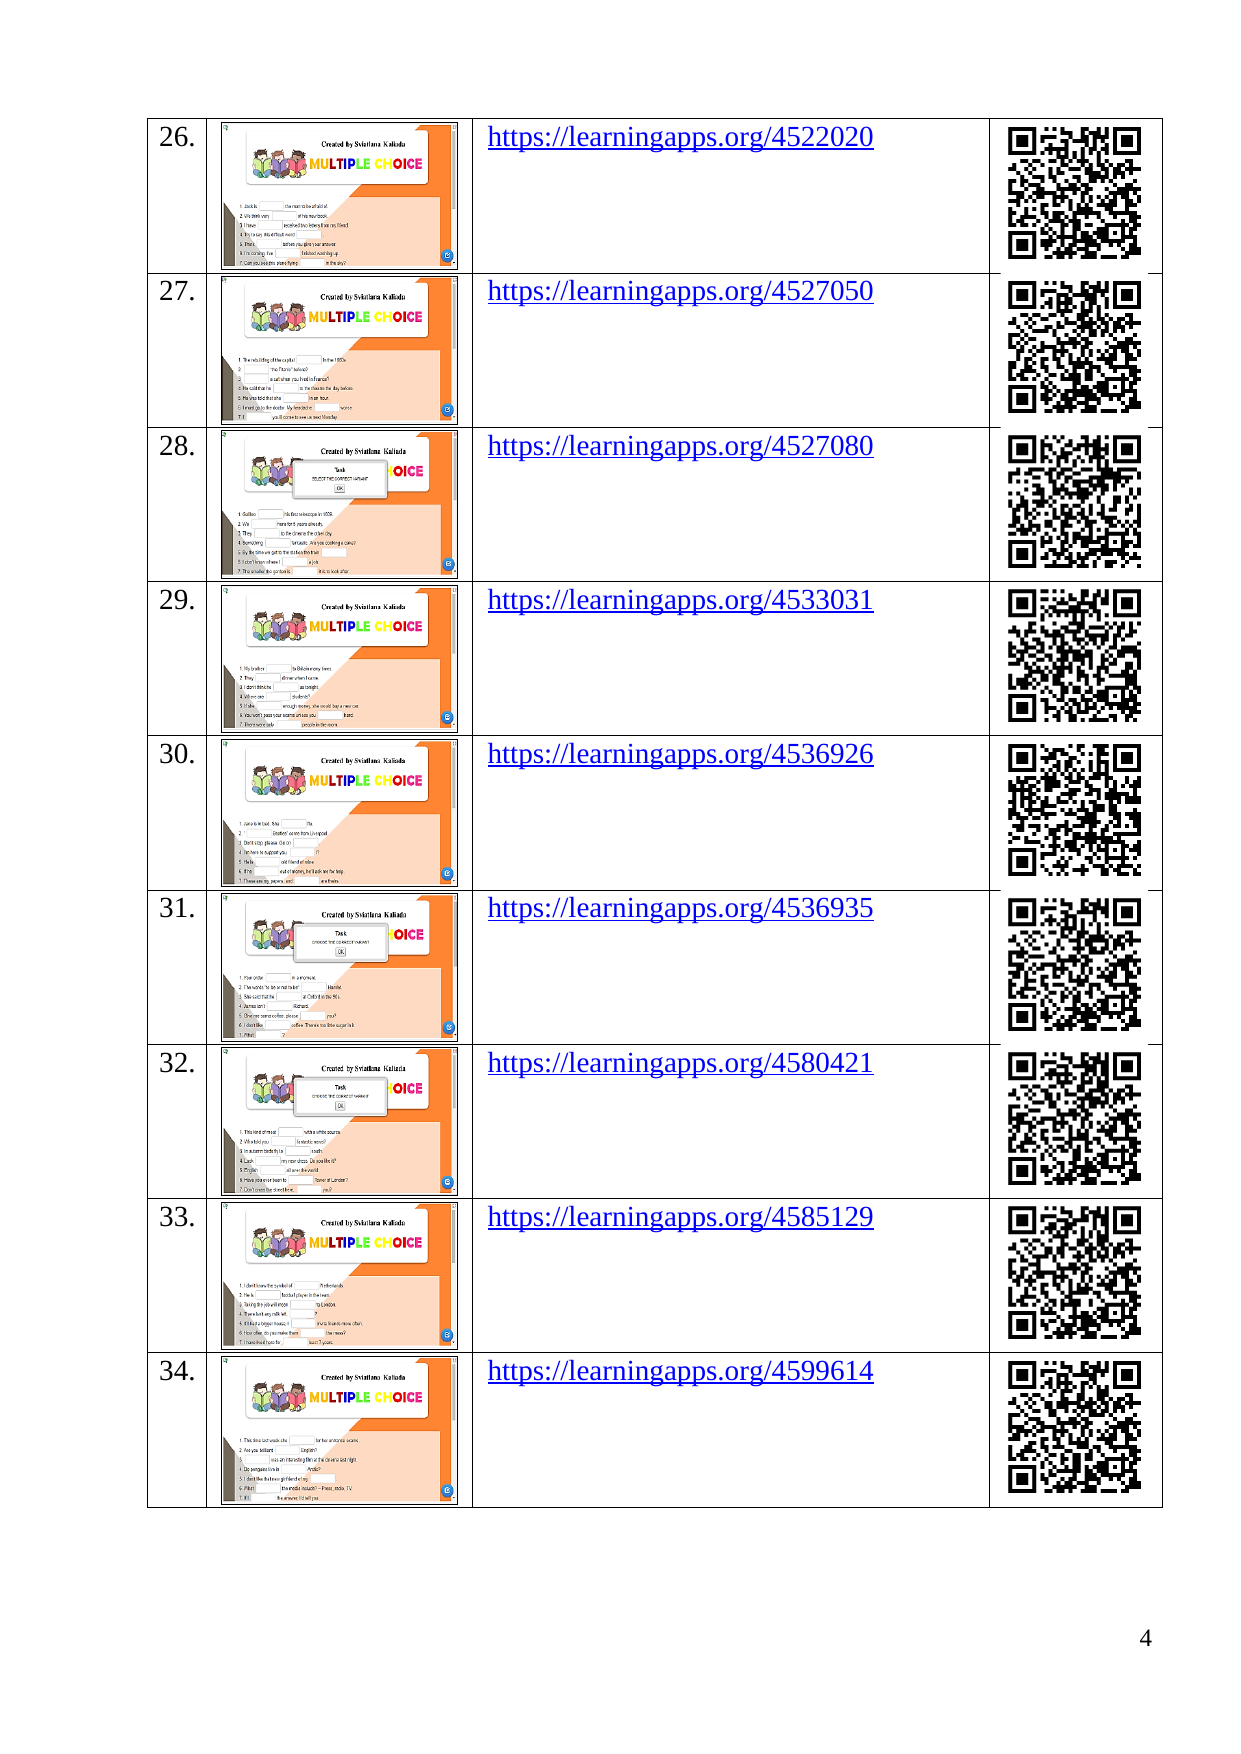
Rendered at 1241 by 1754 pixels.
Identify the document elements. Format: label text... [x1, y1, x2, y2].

table_cell [990, 274, 1162, 427]
picture [1000, 427, 1149, 576]
picture [1000, 890, 1149, 1039]
picture [1000, 582, 1149, 730]
picture [1000, 273, 1149, 421]
table_cell [990, 119, 1162, 272]
table_cell https://learningapps.org/4536926 [473, 736, 989, 889]
picture [222, 586, 457, 732]
table_cell 34. [148, 1353, 206, 1507]
table_cell [207, 274, 472, 427]
table_cell 30. [148, 736, 206, 889]
picture [1000, 1353, 1149, 1501]
table_cell https://learningapps.org/4580421 [473, 1045, 989, 1198]
table_cell [990, 891, 1162, 1044]
table_cell [207, 736, 472, 889]
table_cell [990, 428, 1162, 581]
table_cell 26. [148, 119, 206, 272]
picture [222, 123, 457, 269]
table_cell [207, 428, 472, 581]
table_cell https://learningapps.org/4527080 [473, 428, 989, 581]
table_cell https://learningapps.org/4522020 [473, 119, 989, 272]
table_cell https://learningapps.org/4536935 [473, 891, 989, 1044]
table_cell 28. [148, 428, 206, 581]
picture [222, 894, 457, 1041]
picture [222, 1357, 457, 1504]
table_cell [207, 1353, 472, 1507]
table_cell https://learningapps.org/4599614 [473, 1353, 989, 1507]
table_cell 32. [148, 1045, 206, 1198]
table_cell 31. [148, 891, 206, 1044]
table_cell https://learningapps.org/4585129 [473, 1199, 989, 1352]
table_cell [207, 891, 472, 1044]
picture [1000, 736, 1149, 884]
table_cell [207, 1199, 472, 1352]
table_cell [207, 582, 472, 735]
table_cell [990, 1045, 1162, 1198]
table_cell [990, 736, 1162, 889]
picture [1000, 1199, 1149, 1347]
picture [222, 740, 457, 886]
table_cell [990, 1353, 1162, 1507]
picture [1000, 1044, 1149, 1193]
picture [222, 431, 457, 578]
table_cell 27. [148, 274, 206, 427]
picture [222, 1048, 457, 1195]
table_cell [990, 1199, 1162, 1352]
picture [1000, 119, 1149, 267]
picture [222, 1203, 457, 1349]
table_cell https://learningapps.org/4527050 [473, 274, 989, 427]
table_cell 29. [148, 582, 206, 735]
table_cell https://learningapps.org/4533031 [473, 582, 989, 735]
table_cell [207, 1045, 472, 1198]
picture [222, 277, 457, 424]
table_cell 33. [148, 1199, 206, 1352]
table_cell [990, 582, 1162, 735]
table_cell [207, 119, 472, 272]
